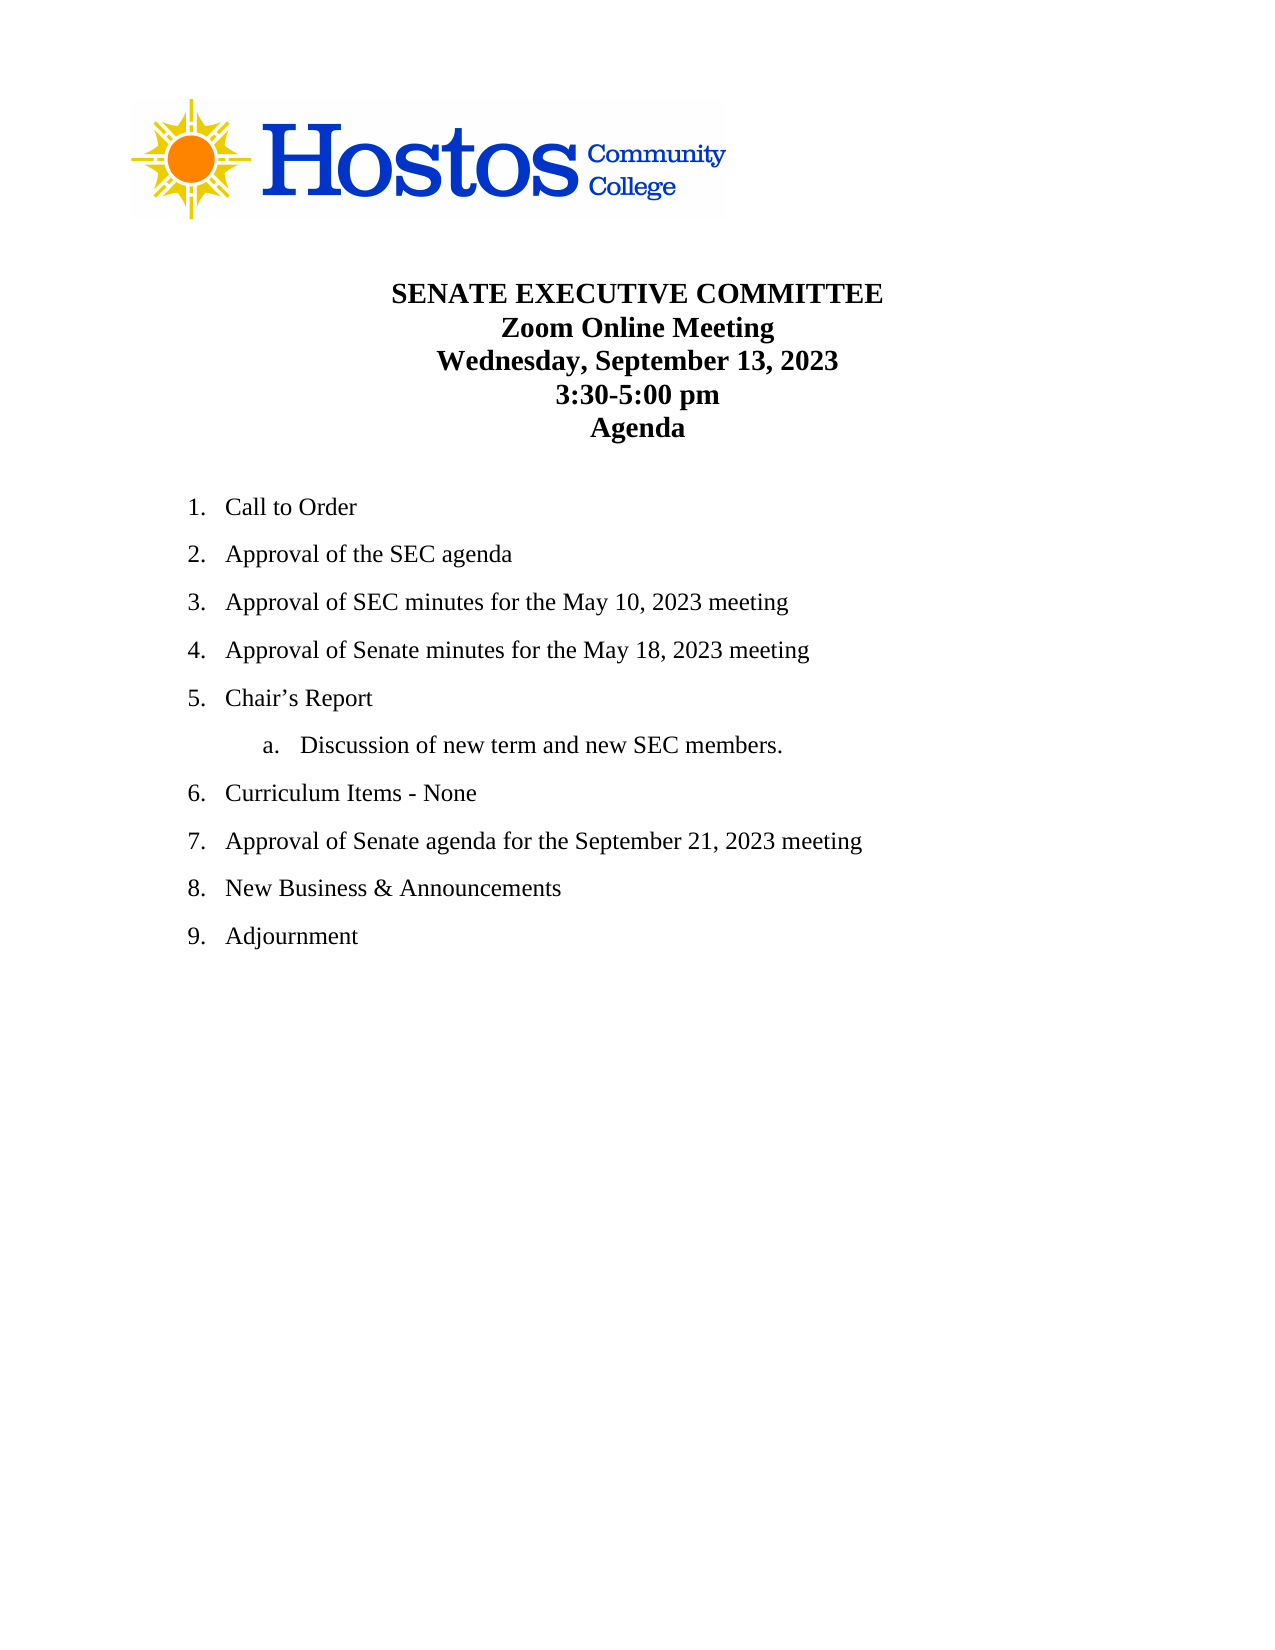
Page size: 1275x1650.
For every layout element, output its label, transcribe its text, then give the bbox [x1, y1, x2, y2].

list Approval of Senate agenda for the September 21, 2023 meeting [187, 826, 1125, 854]
list Chair’s Report [187, 683, 1125, 711]
list Adjournment [187, 921, 1125, 950]
list Approval of SEC minutes for the May 10, 2023 meeting [187, 587, 1125, 616]
list Discussion of new term and new SEC members. [262, 730, 1125, 759]
picture [131, 99, 726, 219]
text 3:30-5:00 pm [150, 377, 1125, 411]
text Agenda [150, 411, 1125, 444]
list Curriculum Items - None [187, 778, 1125, 807]
text Wednesday, September 13, 2023 [150, 343, 1125, 377]
list Approval of the SEC agenda [187, 539, 1125, 568]
text Zoom Online Meeting [150, 310, 1125, 343]
list New Business & Announcements [187, 873, 1125, 902]
text SENATE EXECUTIVE COMMITTEE [150, 276, 1125, 310]
list Approval of Senate minutes for the May 18, 2023 meeting [187, 635, 1125, 664]
list Call to Order [187, 492, 1125, 521]
